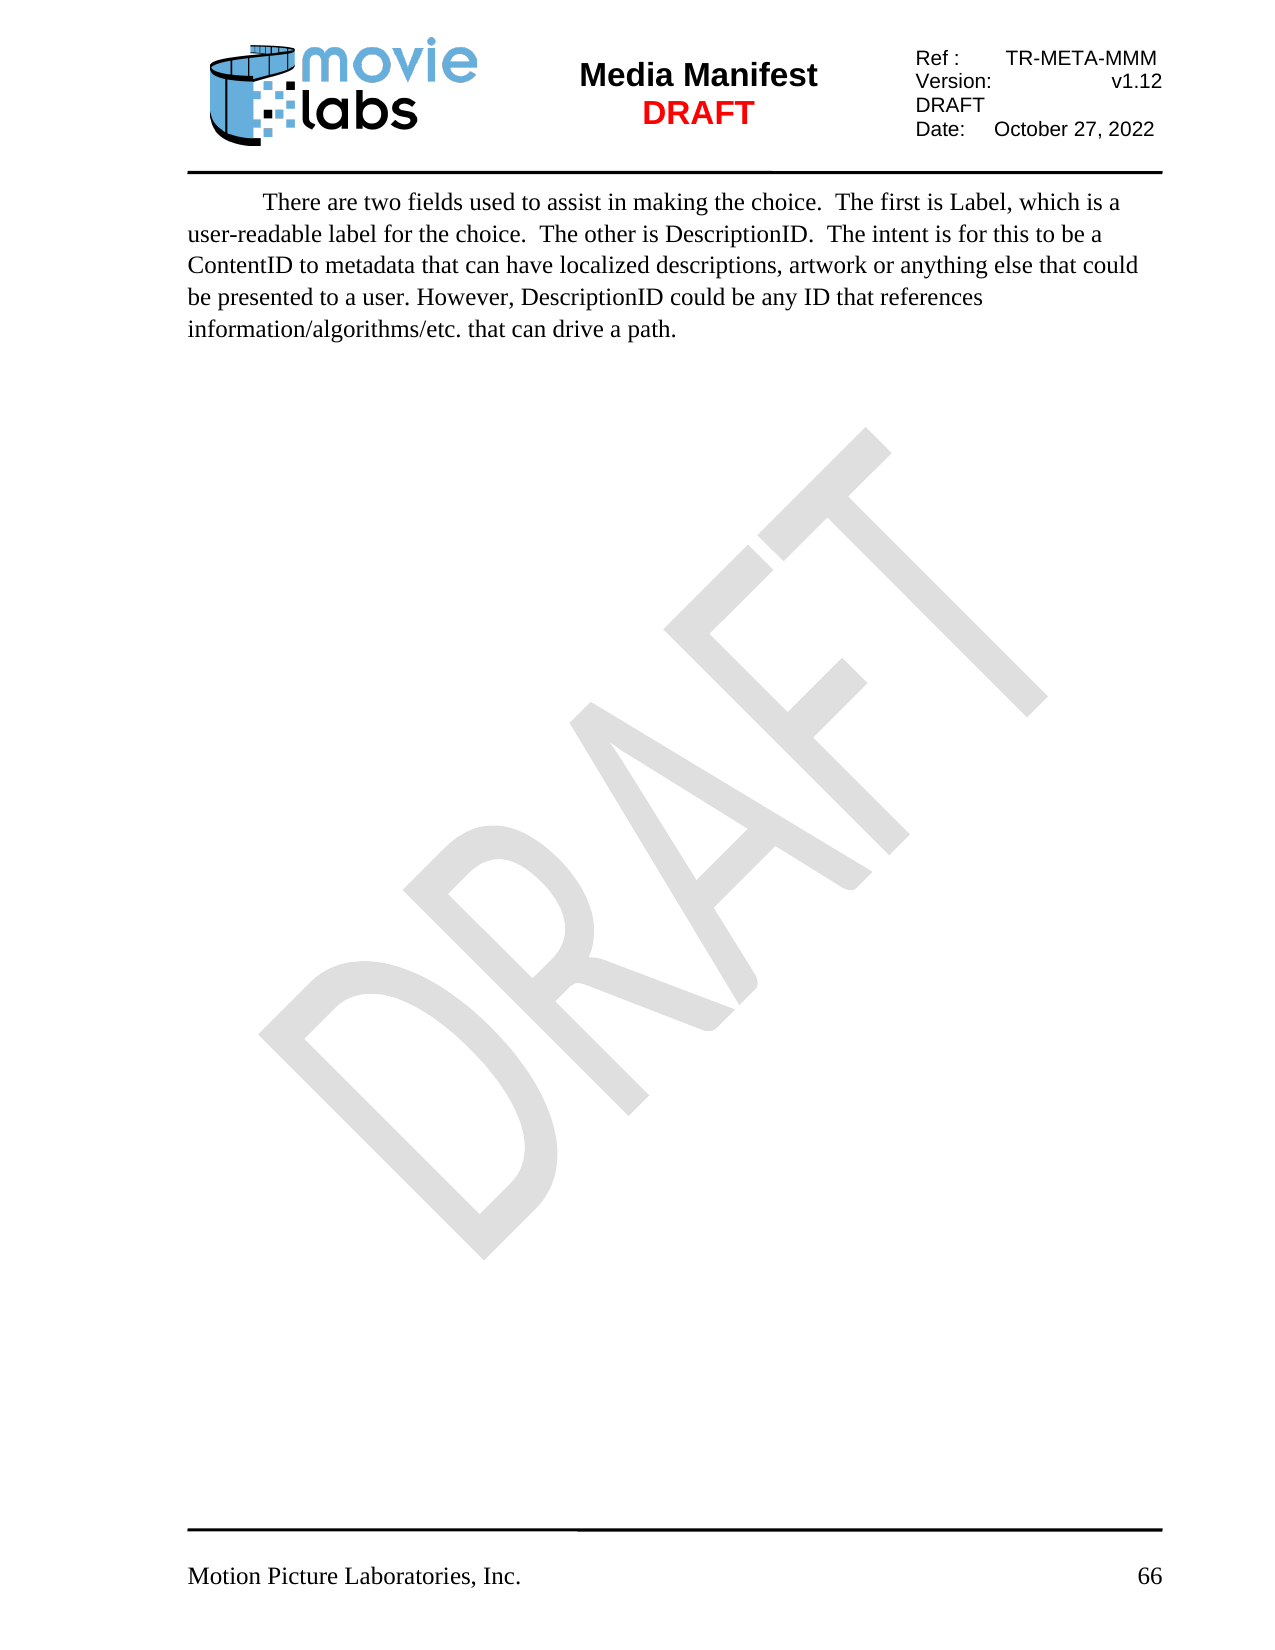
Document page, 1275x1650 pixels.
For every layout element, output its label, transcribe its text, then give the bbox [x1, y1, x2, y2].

text There are two fields used to assist in making the choice. The first is Label, which is a user-readable label for the choice. The other is DescriptionID. The intent is for this to be a ContentID to metadata that can have localized descriptions, artwork or anything else that could be presented to a user. However, DescriptionID could be any ID that references information/algorithms/etc. that can drive a path. [187, 187, 1162, 342]
picture [210, 37, 478, 146]
